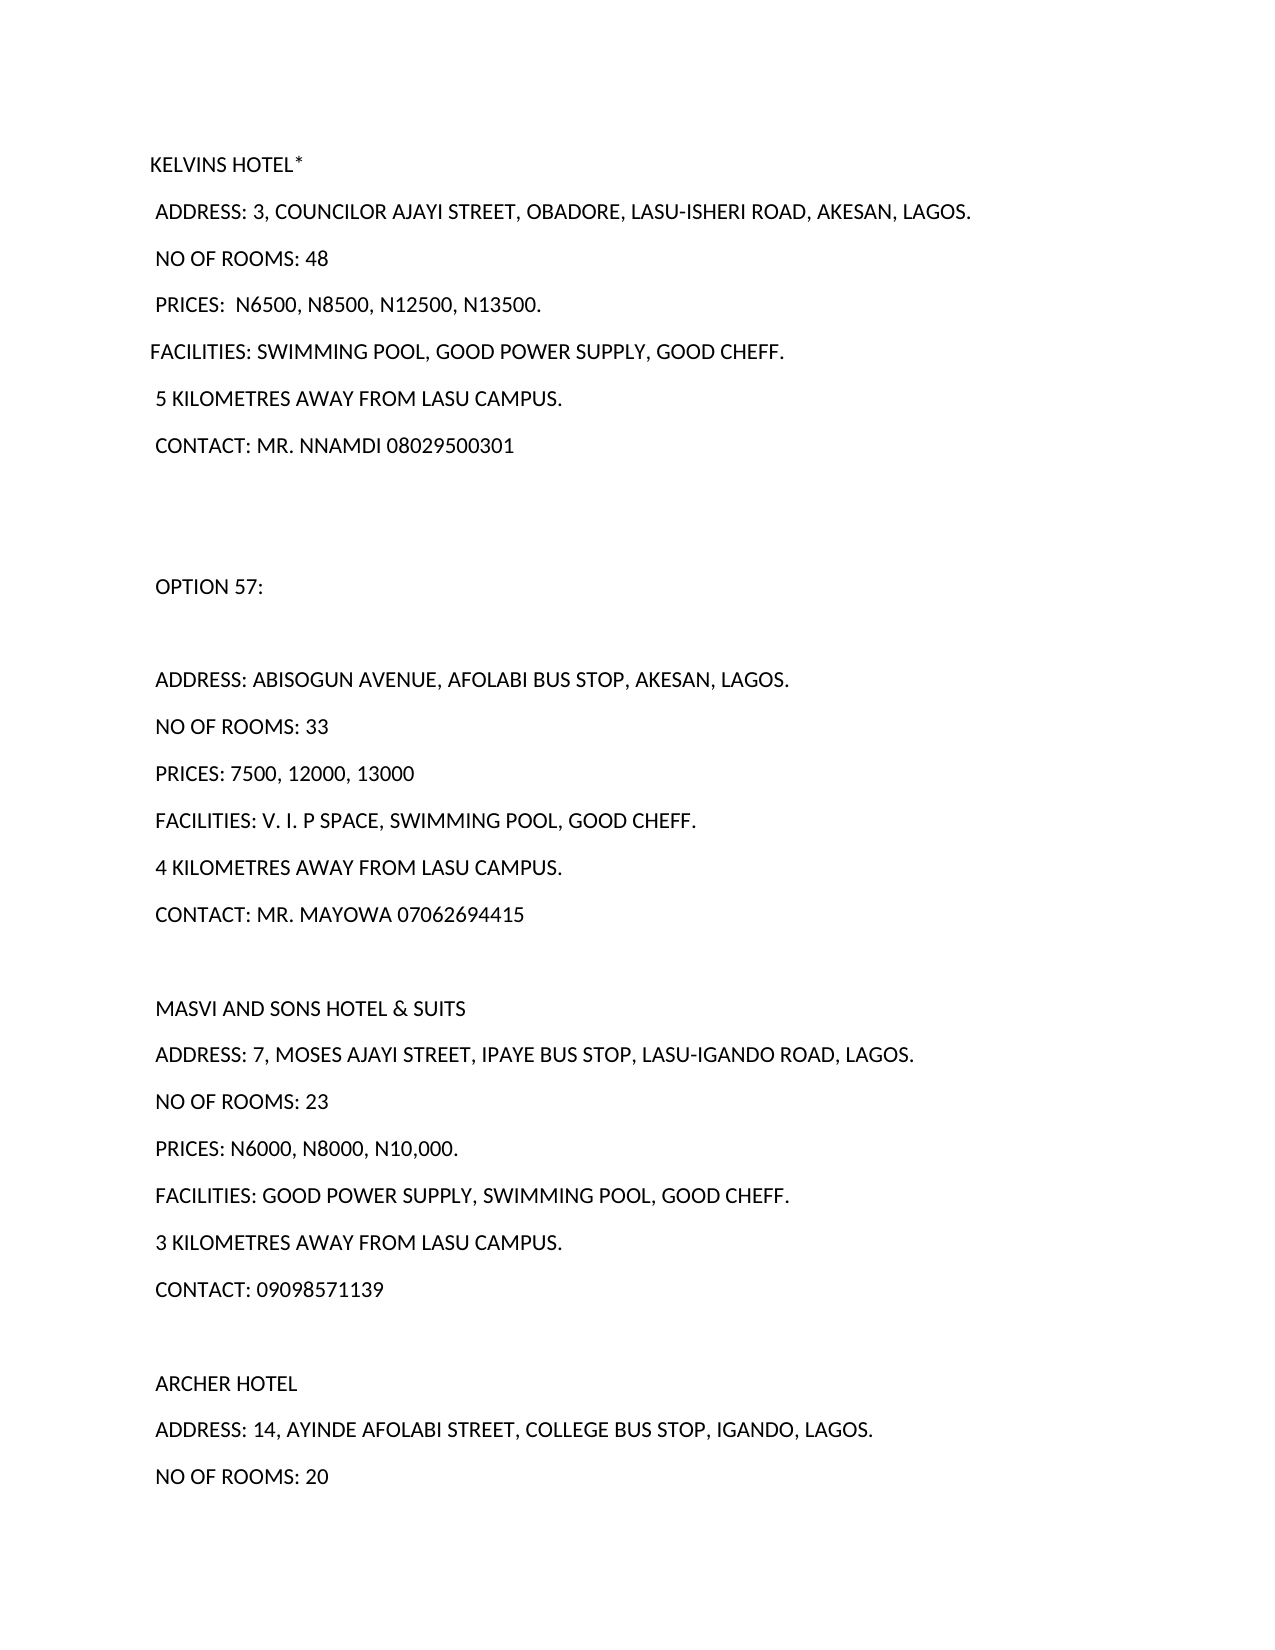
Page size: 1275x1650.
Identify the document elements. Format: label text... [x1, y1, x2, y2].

text NO OF ROOMS: 23 [150, 1087, 1125, 1116]
text PRICES: 7500, 12000, 13000 [150, 759, 1125, 787]
text NO OF ROOMS: 48 [150, 244, 1125, 272]
text PRICES: N6000, N8000, N10,000. [150, 1134, 1125, 1162]
text ADDRESS: 14, AYINDE AFOLABI STREET, COLLEGE BUS STOP, IGANDO, LAGOS. [150, 1416, 1125, 1444]
text FACILITIES: V. I. P SPACE, SWIMMING POOL, GOOD CHEFF. [150, 806, 1125, 834]
text 5 KILOMETRES AWAY FROM LASU CAMPUS. [150, 384, 1125, 412]
text ADDRESS: ABISOGUN AVENUE, AFOLABI BUS STOP, AKESAN, LAGOS. [150, 666, 1125, 694]
text NO OF ROOMS: 20 [150, 1462, 1125, 1491]
text FACILITIES: SWIMMING POOL, GOOD POWER SUPPLY, GOOD CHEFF. [150, 337, 1125, 366]
text ADDRESS: 3, COUNCILOR AJAYI STREET, OBADORE, LASU-ISHERI ROAD, AKESAN, LAGOS. [150, 197, 1125, 225]
text ADDRESS: 7, MOSES AJAYI STREET, IPAYE BUS STOP, LASU-IGANDO ROAD, LAGOS. [150, 1041, 1125, 1069]
text FACILITIES: GOOD POWER SUPPLY, SWIMMING POOL, GOOD CHEFF. [150, 1181, 1125, 1209]
text 4 KILOMETRES AWAY FROM LASU CAMPUS. [150, 853, 1125, 881]
text KELVINS HOTEL* [150, 150, 1125, 178]
text NO OF ROOMS: 33 [150, 712, 1125, 741]
text ARCHER HOTEL [150, 1369, 1125, 1397]
text CONTACT: MR. NNAMDI 08029500301 [150, 431, 1125, 459]
text CONTACT: MR. MAYOWA 07062694415 [150, 900, 1125, 928]
text MASVI AND SONS HOTEL & SUITS [150, 994, 1125, 1022]
text CONTACT: 09098571139 [150, 1275, 1125, 1303]
text OPTION 57: [150, 572, 1125, 600]
text 3 KILOMETRES AWAY FROM LASU CAMPUS. [150, 1228, 1125, 1256]
text PRICES: N6500, N8500, N12500, N13500. [150, 291, 1125, 319]
